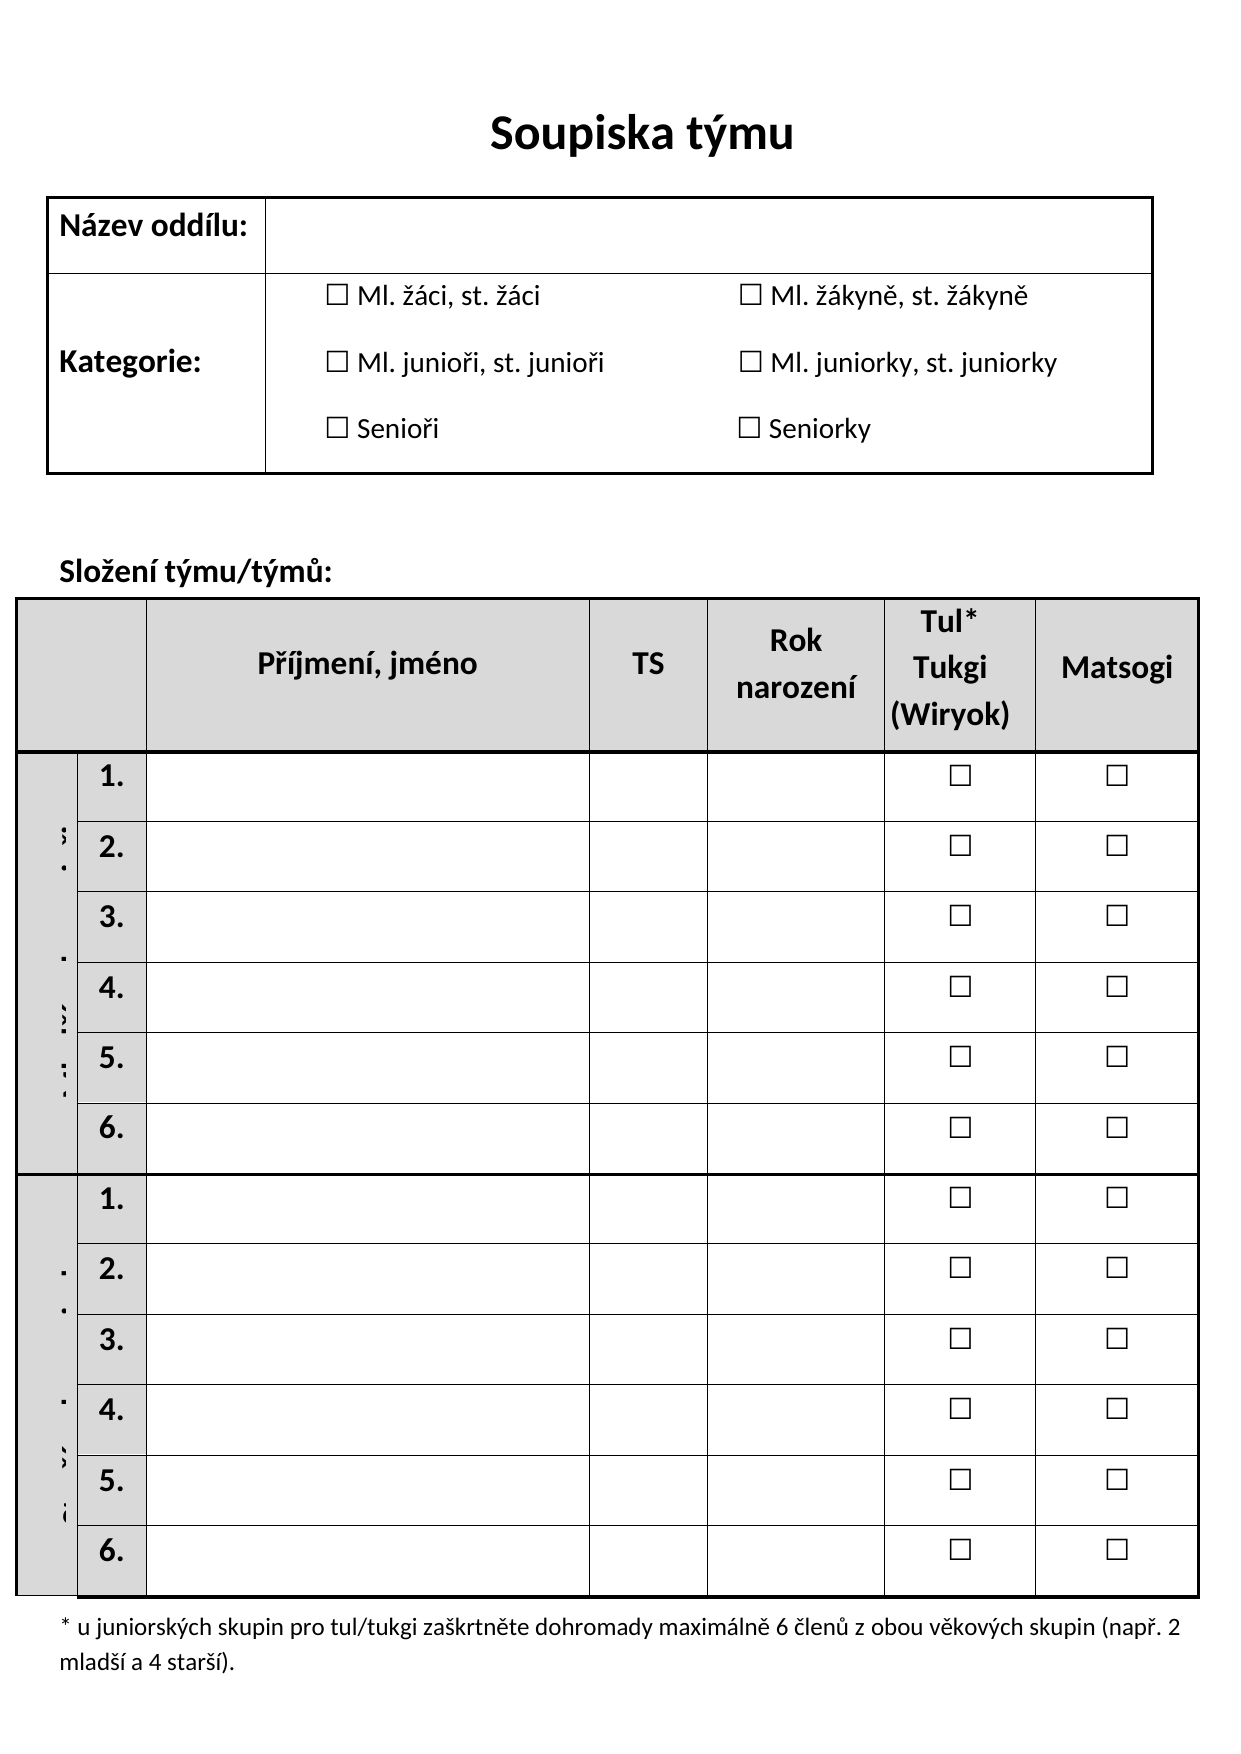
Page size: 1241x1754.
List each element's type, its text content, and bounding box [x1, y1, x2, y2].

table_cell ☐ [1036, 1385, 1197, 1454]
table_cell [590, 1104, 707, 1173]
table_cell 1. [78, 754, 146, 821]
table_cell ☐ [885, 1244, 1035, 1314]
table_cell [147, 1526, 589, 1595]
table_cell ☐ [1036, 1104, 1197, 1173]
table_cell [590, 1176, 707, 1243]
table_cell ☐ [885, 963, 1035, 1032]
table_header TS [590, 600, 707, 750]
table_cell [590, 1315, 707, 1384]
table_cell Kategorie: [49, 274, 265, 472]
table_cell ☐ [885, 754, 1035, 821]
table_cell 6. [78, 1526, 146, 1595]
table_cell ☐ [1036, 1244, 1197, 1314]
table_cell [708, 1176, 884, 1243]
table_cell ☐ [885, 1456, 1035, 1525]
table_cell [708, 892, 884, 962]
table_cell [590, 1385, 707, 1454]
text Složení týmu/týmů: [59, 550, 1226, 591]
table_cell [147, 1244, 589, 1314]
table_cell [147, 963, 589, 1032]
table_cell [708, 1033, 884, 1102]
table_cell [708, 754, 884, 821]
table_cell ☐ [885, 1176, 1035, 1243]
table_cell [590, 1456, 707, 1525]
table_header Tul* Tukgi (Wiryok) [885, 600, 1035, 750]
table_cell [708, 963, 884, 1032]
list Soupiska týmu [59, 101, 1226, 162]
table_header Název oddílu: [49, 199, 265, 273]
table_cell 3. [78, 1315, 146, 1384]
table_cell Starší nebo seniorky [18, 1176, 77, 1595]
table_cell ☐ [1036, 1176, 1197, 1243]
table_cell ☐ Ml. žáci, st. žáci ☐ Ml. žákyně, st. žákyně ☐ Ml. junioři, st. junioři ☐ Ml. juniorky, st. juniorky ☐ Senioři ☐ Seniorky [266, 274, 1151, 472]
table_cell Mladší nebo senioři [18, 754, 77, 1173]
table_cell [708, 1456, 884, 1525]
table_cell ☐ [885, 1033, 1035, 1102]
table_cell ☐ [1036, 1315, 1197, 1384]
table_header [266, 199, 1151, 273]
table_cell [147, 892, 589, 962]
table_cell ☐ [885, 1104, 1035, 1173]
table_cell [708, 1315, 884, 1384]
table_header Příjmení, jméno [147, 600, 589, 750]
table_cell ☐ [1036, 822, 1197, 891]
table_cell [147, 1104, 589, 1173]
table_cell 5. [78, 1456, 146, 1525]
table_cell [590, 1526, 707, 1595]
table_cell [147, 754, 589, 821]
table_header [18, 600, 146, 750]
table_cell [147, 1456, 589, 1525]
text * u juniorských skupin pro tul/tukgi zaškrtněte dohromady maximálně 6 členů z obou věkových skupin (např. 2 mladší a 4 starší). [59, 1611, 1226, 1676]
table_cell [590, 892, 707, 962]
table_cell 6. [78, 1104, 146, 1173]
table_cell [590, 963, 707, 1032]
table_cell [147, 822, 589, 891]
table_cell ☐ [885, 1315, 1035, 1384]
table_header Matsogi [1036, 600, 1197, 750]
table_cell [708, 1104, 884, 1173]
table_cell ☐ [1036, 1456, 1197, 1525]
table_cell 2. [78, 1244, 146, 1314]
table_cell ☐ [885, 892, 1035, 962]
table_cell [708, 1244, 884, 1314]
table_cell ☐ [885, 1385, 1035, 1454]
table_cell [147, 1033, 589, 1102]
table_cell 1. [78, 1176, 146, 1243]
table_cell ☐ [885, 1526, 1035, 1595]
table_cell [708, 1526, 884, 1595]
table_cell ☐ [1036, 1033, 1197, 1102]
table_cell 4. [78, 1385, 146, 1454]
table_header Rok narození [708, 600, 884, 750]
table_cell [147, 1385, 589, 1454]
table_cell [590, 754, 707, 821]
table_cell ☐ [1036, 1526, 1197, 1595]
table_cell [708, 822, 884, 891]
table_cell ☐ [1036, 963, 1197, 1032]
table_cell 5. [78, 1033, 146, 1102]
table_cell [590, 822, 707, 891]
table_cell ☐ [885, 822, 1035, 891]
table_cell [147, 1315, 589, 1384]
table_cell [147, 1176, 589, 1243]
table_cell 2. [78, 822, 146, 891]
table_cell [590, 1033, 707, 1102]
table_cell 4. [78, 963, 146, 1032]
table_cell [708, 1385, 884, 1454]
table_cell [590, 1244, 707, 1314]
table_cell ☐ [1036, 754, 1197, 821]
table_cell 3. [78, 892, 146, 962]
table_cell ☐ [1036, 892, 1197, 962]
